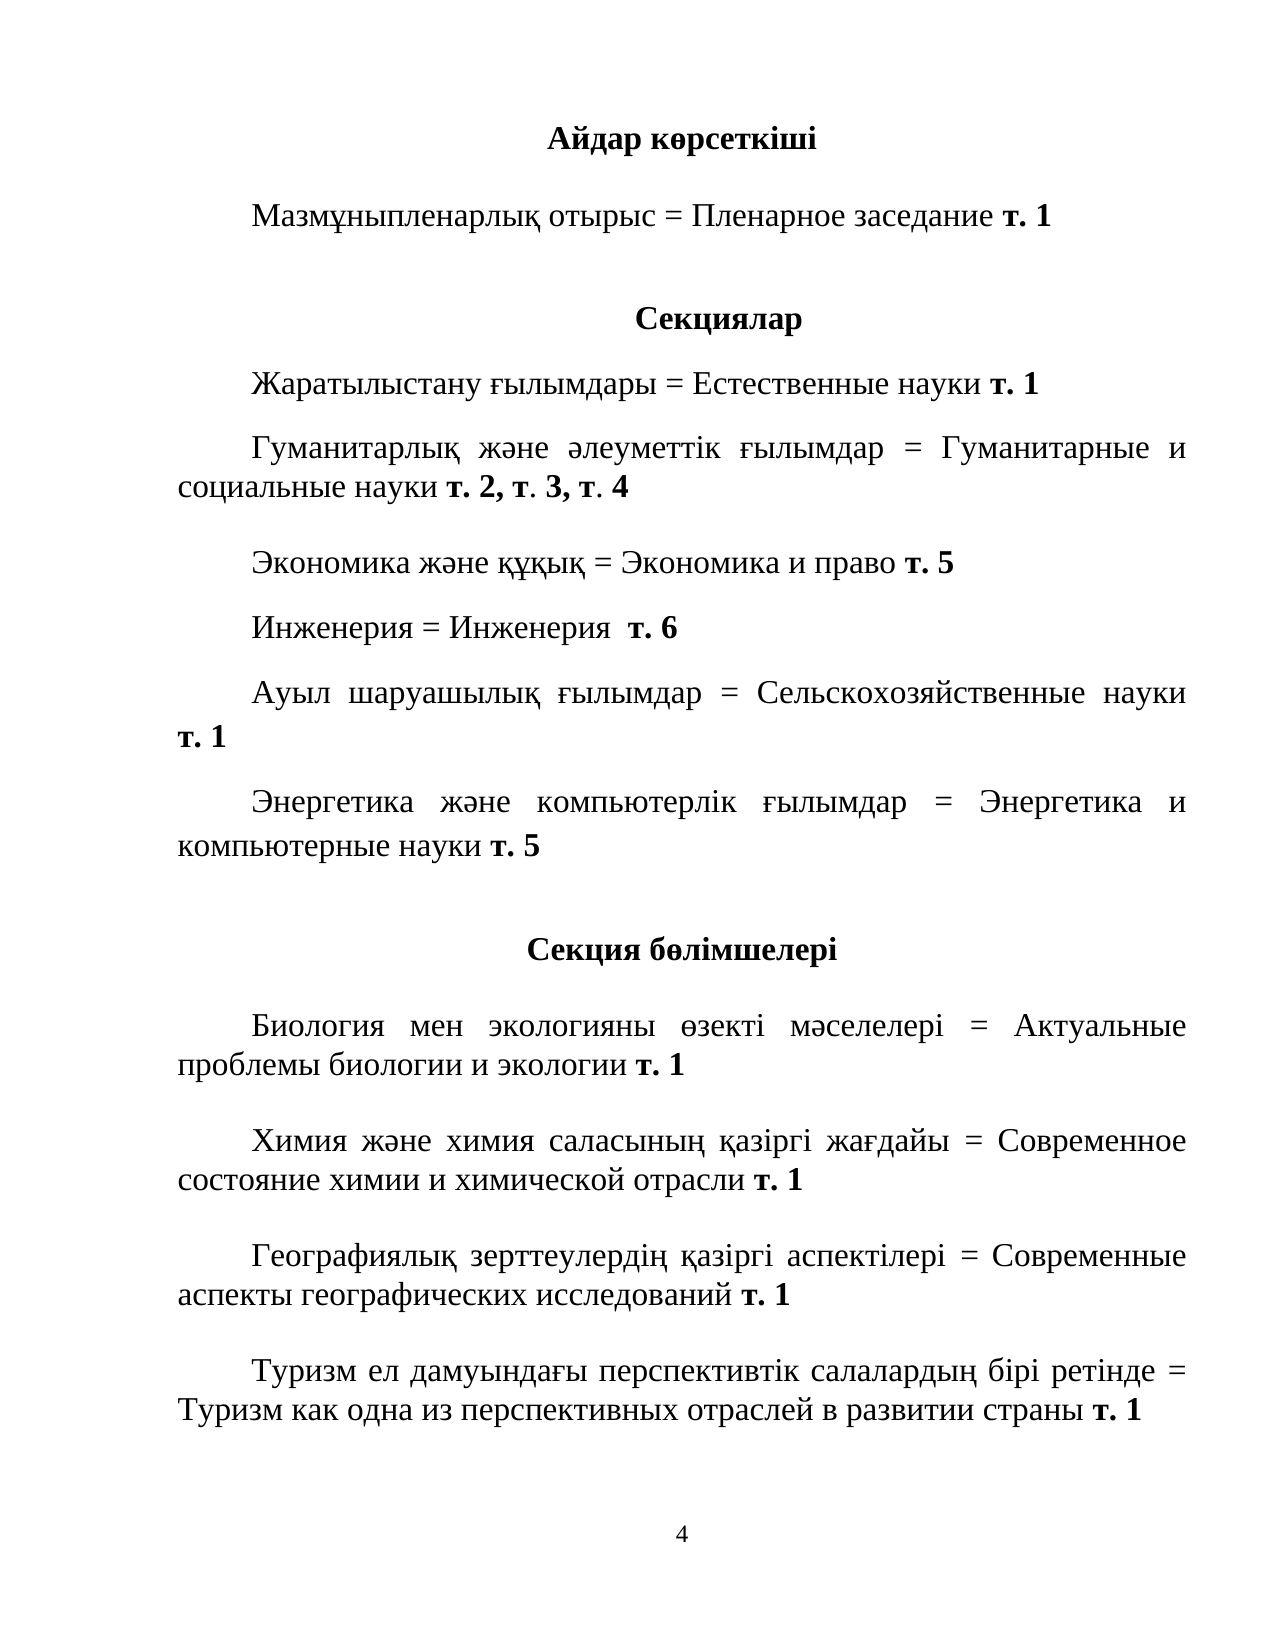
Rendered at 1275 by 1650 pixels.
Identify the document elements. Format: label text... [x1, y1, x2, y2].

text Мазмұныпленарлық отырыс = Пленарное заседание т. 1 [177, 195, 1186, 233]
text Инженерия = Инженерия т. 6 [177, 608, 1186, 646]
text Географиялық зерттеулердің қазіргі аспектілері = Современные аспекты географических исследований т. 1 [177, 1236, 1186, 1312]
text Энергетика және компьютерлік ғылымдар = Энергетика и компьютерные науки т. 5 [177, 782, 1186, 864]
text Биология мен экологияны өзекті мәселелері = Актуальные проблемы биологии и экологии т. 1 [177, 1006, 1186, 1082]
text Секциялар [177, 298, 1186, 336]
text Гуманитарлық және әлеуметтік ғылымдар = Гуманитарные и социальные науки т. 2, т. 3, т. 4 [177, 428, 1186, 504]
text Химия және химия саласының қазіргі жағдайы = Современное состояние химии и химической отрасли т. 1 [177, 1121, 1186, 1197]
text Секция бөлімшелері [177, 929, 1186, 967]
text Экономика және құқық = Экономика и право т. 5 [177, 543, 1186, 581]
text Туризм ел дамуындағы перспективтік салалардың бірі ретінде = Туризм как одна из перспективных отраслей в развитии страны т. 1 [177, 1351, 1186, 1427]
text Айдар көрсеткіші [177, 118, 1186, 156]
text Ауыл шаруашылық ғылымдар = Сельскохозяйственные науки т. 1 [177, 673, 1186, 755]
text Жаратылыстану ғылымдары = Естественные науки т. 1 [177, 363, 1186, 401]
